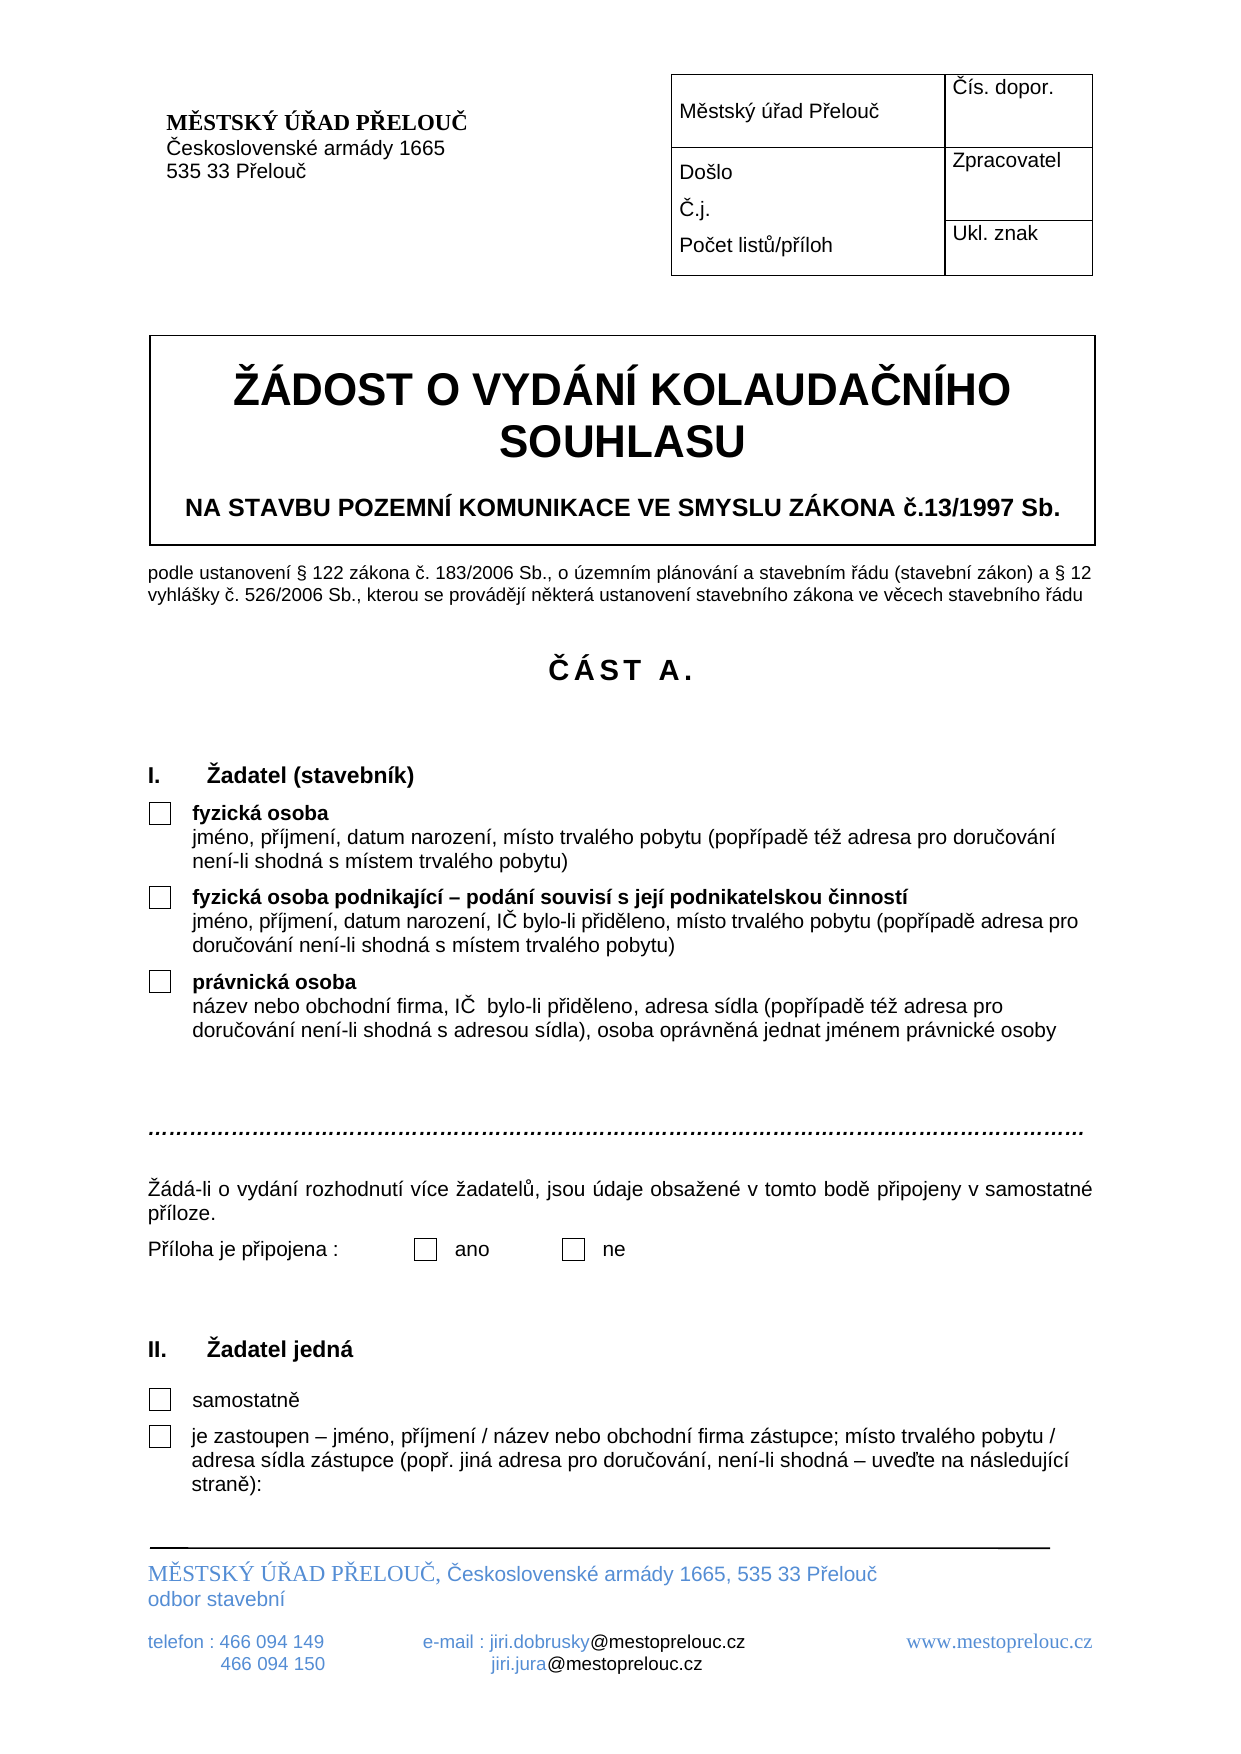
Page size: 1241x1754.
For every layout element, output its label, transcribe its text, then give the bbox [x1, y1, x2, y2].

text právnická osoba [148, 969, 1093, 993]
text jméno, příjmení, datum narození, IČ bylo-li přiděleno, místo trvalého pobytu (popřípadě adresa pro doručování není-li shodná s místem trvalého pobytu) [192, 909, 1093, 957]
text II. Žadatel jedná [148, 1336, 1093, 1362]
text I. Žadatel (stavebník) [148, 762, 1093, 788]
text ……………………………………………………………………………………………………………………… [148, 1115, 1093, 1139]
text samostatně [148, 1387, 1093, 1411]
text podle ustanovení § 122 zákona č. 183/2006 Sb., o územním plánování a stavebním řádu (stavební zákon) a § 12 vyhlášky č. 526/2006 Sb., kterou se provádějí některá ustanovení stavebního zákona ve věcech stavebního řádu [148, 562, 1093, 605]
text fyzická osoba podnikající – podání souvisí s její podnikatelskou činností [148, 885, 1093, 909]
text je zastoupen – jméno, příjmení / název nebo obchodní firma zástupce; místo trvalého pobytu / adresa sídla zástupce (popř. jiná adresa pro doručování, není-li shodná – uveďte na následující straně): [148, 1424, 1093, 1496]
text fyzická osoba [148, 801, 1093, 825]
text název nebo obchodní firma, IČ bylo-li přiděleno, adresa sídla (popřípadě též adresa pro doručování není-li shodná s adresou sídla), osoba oprávněná jednat jménem právnické osoby [192, 993, 1093, 1041]
text Příloha je připojena : ano ne [148, 1237, 1093, 1261]
text Žádá-li o vydání rozhodnutí více žadatelů, jsou údaje obsažené v tomto bodě připojeny v samostatné příloze. [148, 1177, 1093, 1225]
text jméno, příjmení, datum narození, místo trvalého pobytu (popřípadě též adresa pro doručování není-li shodná s místem trvalého pobytu) [192, 825, 1093, 873]
text ČÁST A. [148, 653, 1093, 687]
